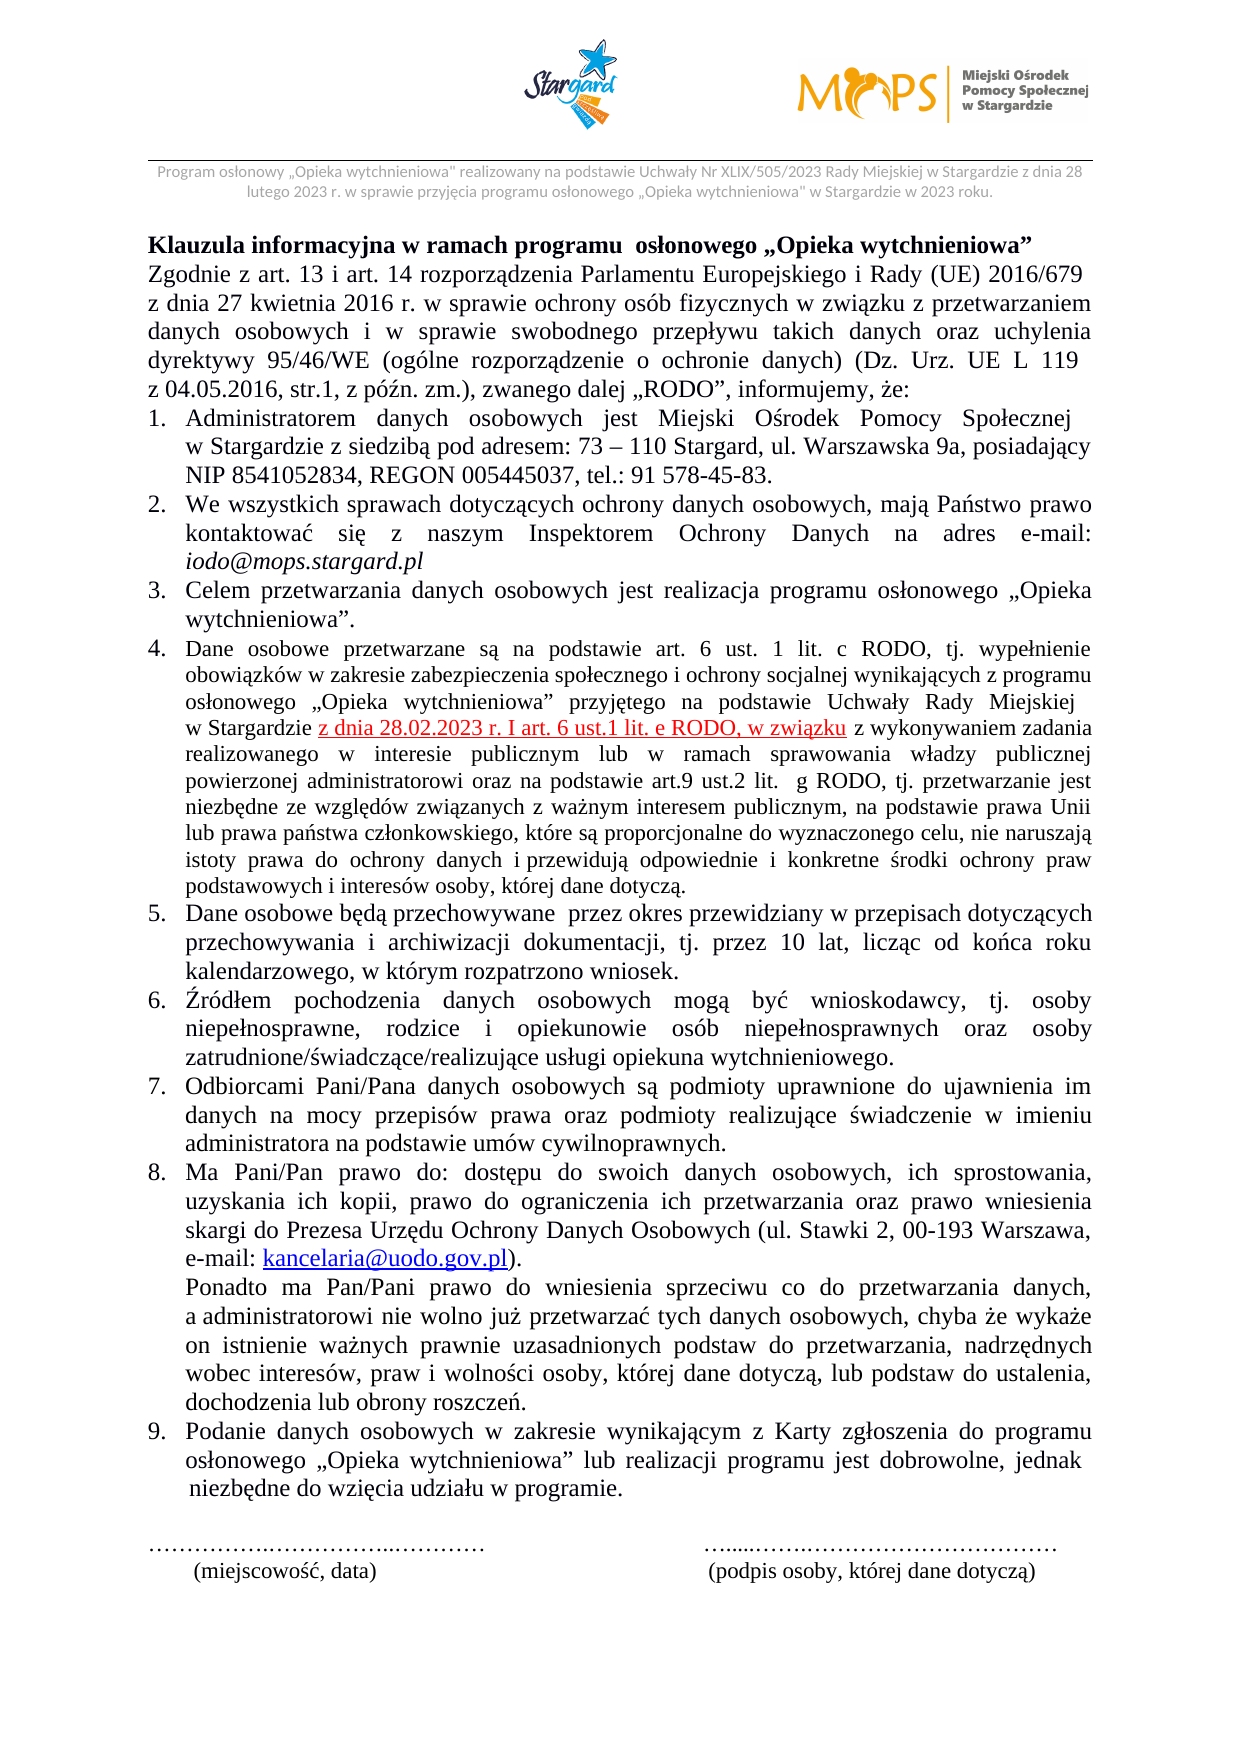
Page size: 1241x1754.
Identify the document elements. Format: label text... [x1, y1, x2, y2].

list Administratorem danych osobowych jest Miejski Ośrodek Pomocy Społecznej w Stargardzie z siedzibą pod adresem: 73 – 110 Stargard, ul. Warszawska 9a, posiadający NIP 8541052834, REGON 005445037, tel.: 91 578-45-83. [148, 403, 1093, 489]
text (miejscowość, data) (podpis osoby, której dane dotyczą) [148, 1557, 1093, 1583]
picture [517, 33, 625, 136]
list We wszystkich sprawach dotyczących ochrony danych osobowych, mają Państwo prawo kontaktować się z naszym Inspektorem Ochrony Danych na adres e-mail: iodo@mops.stargard.pl [148, 489, 1093, 575]
list Podanie danych osobowych w zakresie wynikającym z Karty zgłoszenia do programu osłonowego „Opieka wytchnieniowa” lub realizacji programu jest dobrowolne, jednak niezbędne do wzięcia udziału w programie. [148, 1416, 1093, 1502]
text Zgodnie z art. 13 i art. 14 rozporządzenia Parlamentu Europejskiego i Rady (UE) 2016/679 z dnia 27 kwietnia 2016 r. w sprawie ochrony osób fizycznych w związku z przetwarzaniem danych osobowych i w sprawie swobodnego przepływu takich danych oraz uchylenia dyrektywy 95/46/WE (ogólne rozporządzenie o ochronie danych) (Dz. Urz. UE L 119 z 04.05.2016, str.1, z późn. zm.), zwanego dalej „RODO”, informujemy, że: [148, 259, 1093, 403]
list Dane osobowe będą przechowywane przez okres przewidziany w przepisach dotyczących przechowywania i archiwizacji dokumentacji, tj. przez 10 lat, licząc od końca roku kalendarzowego, w którym rozpatrzono wniosek. [148, 898, 1093, 985]
picture [797, 58, 1089, 123]
list Ma Pani/Pan prawo do: dostępu do swoich danych osobowych, ich sprostowania, uzyskania ich kopii, prawo do ograniczenia ich przetwarzania oraz prawo wniesienia skargi do Prezesa Urzędu Ochrony Danych Osobowych (ul. Stawki 2, 00-193 Warszawa, e-mail: kancelaria@uodo.gov.pl). [148, 1157, 1093, 1272]
text Klauzula informacyjna w ramach programu osłonowego „Opieka wytchnieniowa” [148, 230, 1093, 259]
list Dane osobowe przetwarzane są na podstawie art. 6 ust. 1 lit. c RODO, tj. wypełnienie obowiązków w zakresie zabezpieczenia społecznego i ochrony socjalnej wynikających z programu osłonowego „Opieka wytchnieniowa” przyjętego na podstawie Uchwały Rady Miejskiej w Stargardzie z dnia 28.02.2023 r. I art. 6 ust.1 lit. e RODO, w związku z wykonywaniem zadania realizowanego w interesie publicznym lub w ramach sprawowania władzy publicznej powierzonej administratorowi oraz na podstawie art.9 ust.2 lit. g RODO, tj. przetwarzanie jest niezbędne ze względów związanych z ważnym interesem publicznym, na podstawie prawa Unii lub prawa państwa członkowskiego, które są proporcjonalne do wyznaczonego celu, nie naruszają istoty prawa do ochrony danych i przewidują odpowiednie i konkretne środki ochrony praw podstawowych i interesów osoby, której dane dotyczą. [148, 633, 1093, 898]
list Celem przetwarzania danych osobowych jest realizacja programu osłonowego „Opieka wytchnieniowa”. [148, 575, 1093, 633]
list Odbiorcami Pani/Pana danych osobowych są podmioty uprawnione do ujawnienia im danych na mocy przepisów prawa oraz podmioty realizujące świadczenie w imieniu administratora na podstawie umów cywilnoprawnych. [148, 1071, 1093, 1157]
list Źródłem pochodzenia danych osobowych mogą być wnioskodawcy, tj. osoby niepełnosprawne, rodzice i opiekunowie osób niepełnosprawnych oraz osoby zatrudnione/świadczące/realizujące usługi opiekuna wytchnieniowego. [148, 985, 1093, 1071]
text …………….……………..………… ….....…….…………………………… [148, 1530, 1093, 1557]
text Ponadto ma Pan/Pani prawo do wniesienia sprzeciwu co do przetwarzania danych, a administratorowi nie wolno już przetwarzać tych danych osobowych, chyba że wykaże on istnienie ważnych prawnie uzasadnionych podstaw do przetwarzania, nadrzędnych wobec interesów, praw i wolności osoby, której dane dotyczą, lub podstaw do ustalenia, dochodzenia lub obrony roszczeń. [185, 1272, 1093, 1416]
